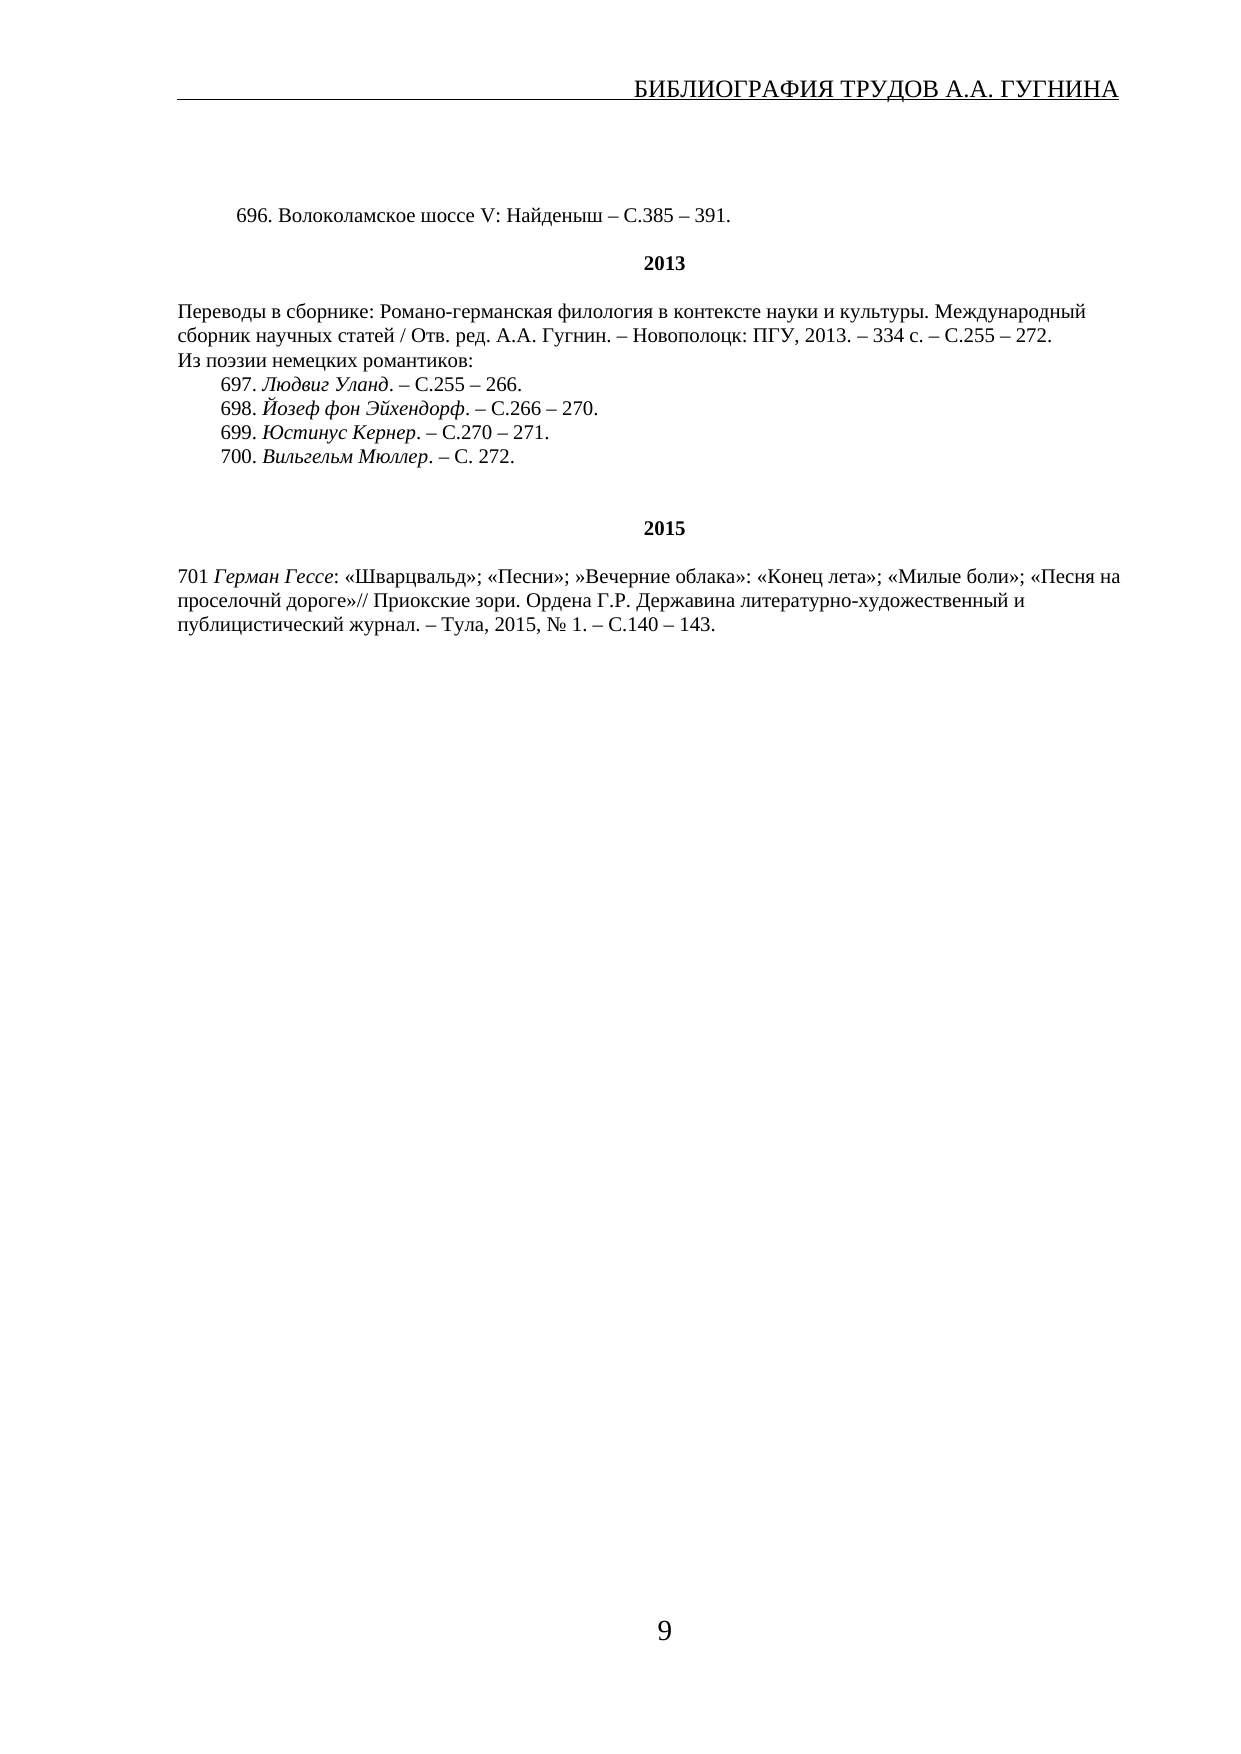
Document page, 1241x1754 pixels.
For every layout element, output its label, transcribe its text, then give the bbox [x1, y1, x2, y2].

text 699. Юстинус Кернер. – С.270 – 271. [220, 420, 1152, 444]
text сборник научных статей / Отв. ред. А.А. Гугнин. – Новополоцк: ПГУ, 2013. – 334 с. – С.255 – 272. [177, 323, 1152, 347]
text 2015 [177, 516, 1152, 540]
text 2013 [177, 251, 1152, 275]
text 696. Волоколамское шоссе V: Найденыш – С.385 – 391. [236, 203, 1152, 227]
text 701 Герман Гессе: «Шварцвальд»; «Песни»; »Вечерние облака»: «Конец лета»; «Милые боли»; «Песня на проселочнй дороге»// Приокские зори. Ордена Г.Р. Державина литературно-художественный и публицистический журнал. – Тула, 2015, № 1. – С.140 – 143. [177, 564, 1152, 636]
text 700. Вильгельм Мюллер. – С. 272. [220, 444, 1152, 468]
text 697. Людвиг Уланд. – С.255 – 266. [220, 372, 1152, 396]
text Из поэзии немецких романтиков: [177, 347, 1152, 372]
text 698. Йозеф фон Эйхендорф. – С.266 – 270. [220, 396, 1152, 420]
text Переводы в сборнике: Романо-германская филология в контексте науки и культуры. Международный [177, 299, 1152, 323]
